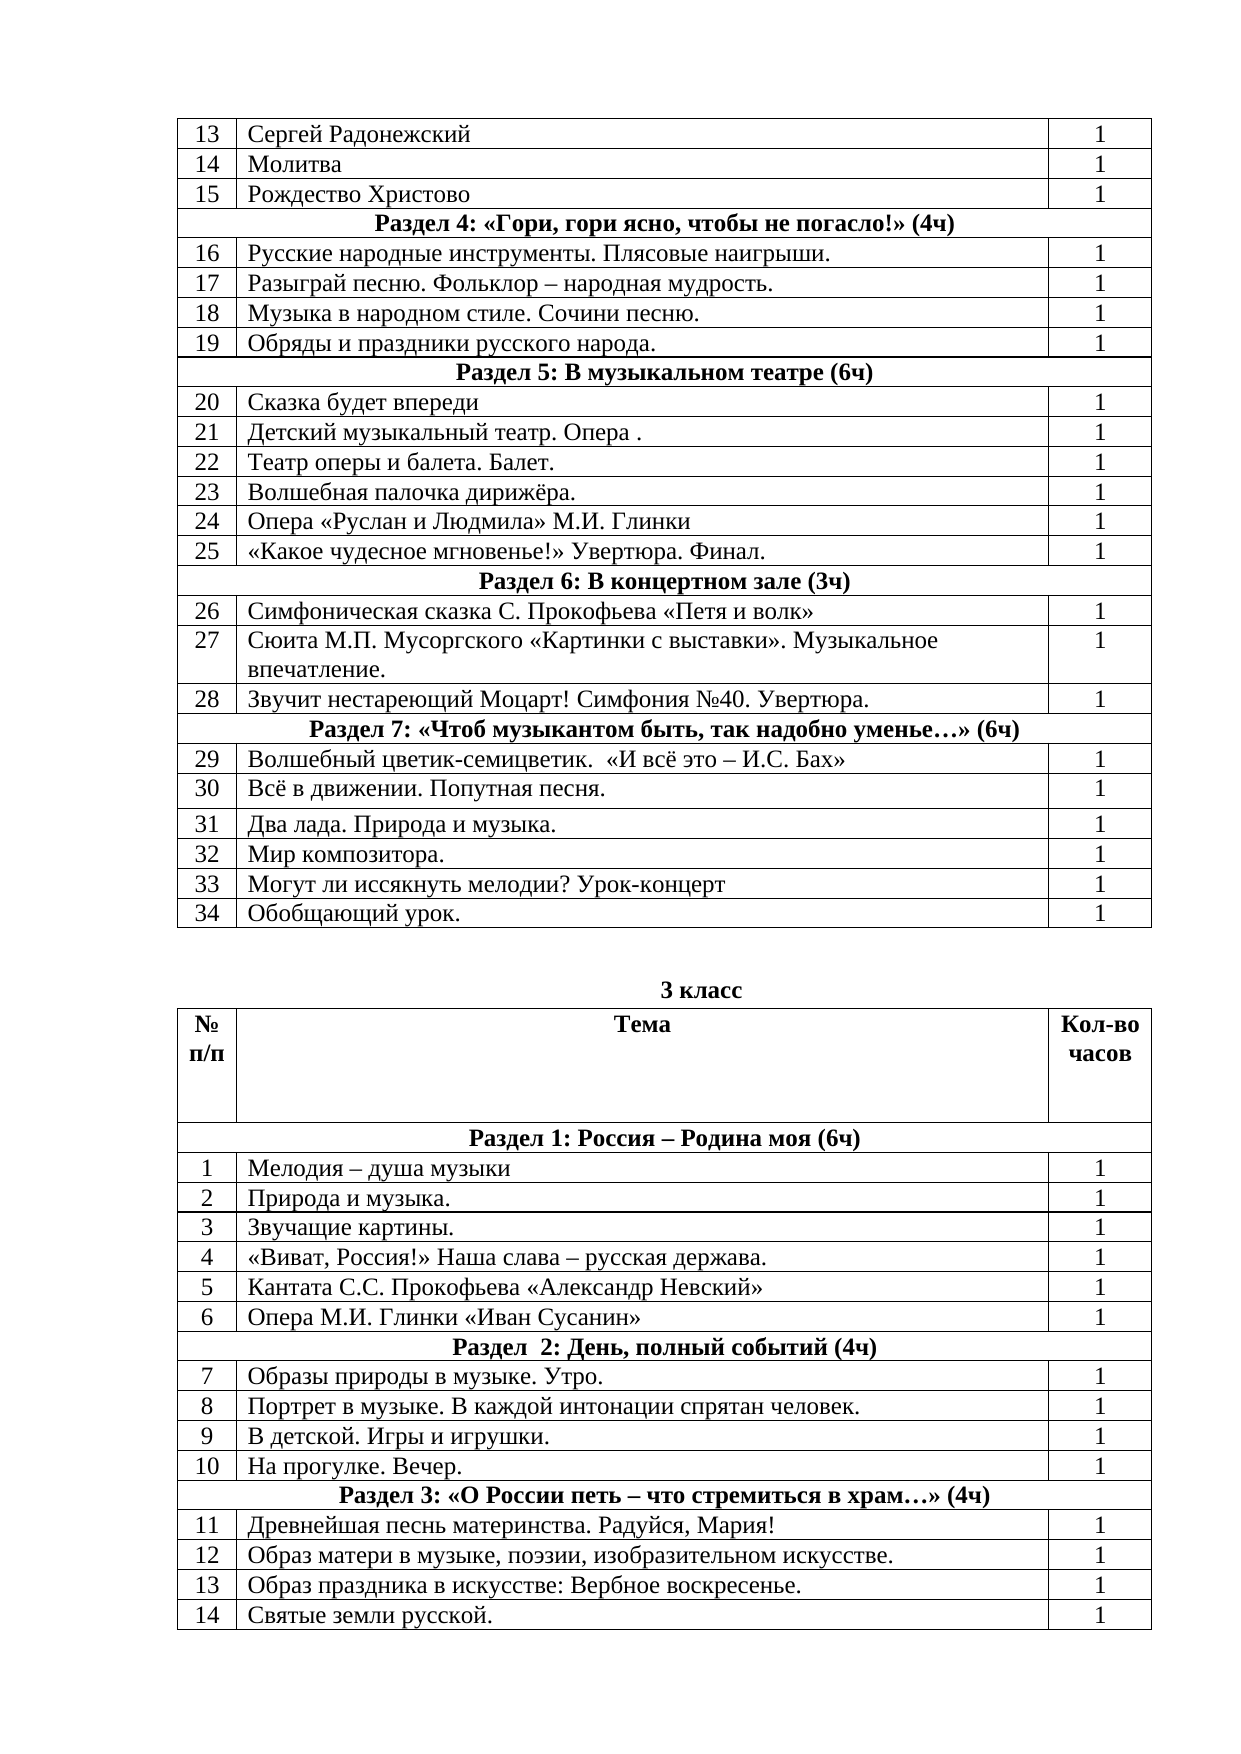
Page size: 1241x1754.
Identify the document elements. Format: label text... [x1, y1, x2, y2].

table_cell Звучит нестареющий Моцарт! Симфония №40. Увертюра. [237, 684, 1048, 713]
table_cell 3 [178, 1213, 236, 1241]
table_cell 22 [178, 447, 236, 476]
table_cell 29 [178, 744, 236, 772]
table_cell 1 [1049, 179, 1151, 207]
table_cell 26 [178, 596, 236, 624]
table_cell Опера М.И. Глинки «Иван Сусанин» [237, 1302, 1048, 1331]
table_cell 32 [178, 839, 236, 868]
table_cell Раздел 2: День, полный событий (4ч) [178, 1332, 1151, 1360]
table_cell 12 [178, 1540, 236, 1569]
table_cell 5 [178, 1272, 236, 1301]
table_cell 31 [178, 809, 236, 838]
table_cell В детской. Игры и игрушки. [237, 1421, 1048, 1450]
table_cell 1 [1049, 839, 1151, 868]
table_cell Сюита М.П. Мусоргского «Картинки с выставки». Музыкальное впечатление. [237, 626, 1048, 683]
table_cell 23 [178, 477, 236, 505]
table_cell Сказка будет впереди [237, 387, 1048, 416]
table_cell 28 [178, 684, 236, 713]
table_header Тема [237, 1009, 1048, 1122]
table_cell «Виват, Россия!» Наша слава – русская держава. [237, 1242, 1048, 1271]
table_cell 14 [178, 1600, 236, 1628]
table_cell 1 [1049, 119, 1151, 148]
table_cell 1 [1049, 149, 1151, 178]
table_cell Кантата С.С. Прокофьева «Александр Невский» [237, 1272, 1048, 1301]
table_cell 27 [178, 626, 236, 683]
table_cell 1 [1049, 1451, 1151, 1479]
table_cell Обобщающий урок. [237, 899, 1048, 927]
table_cell Раздел 5: В музыкальном театре (6ч) [178, 358, 1151, 386]
table_cell 18 [178, 298, 236, 327]
table_cell Театр оперы и балета. Балет. [237, 447, 1048, 476]
table_cell 25 [178, 536, 236, 565]
table_cell 1 [1049, 268, 1151, 297]
table_cell 4 [178, 1242, 236, 1271]
table_cell Опера «Руслан и Людмила» М.И. Глинки [237, 506, 1048, 535]
table_cell 13 [178, 119, 236, 148]
table_cell Образ матери в музыке, поэзии, изобразительном искусстве. [237, 1540, 1048, 1569]
table_cell Раздел 3: «О России петь – что стремиться в храм…» (4ч) [178, 1481, 1151, 1509]
table_cell 1 [1049, 774, 1151, 808]
table_cell Могут ли иссякнуть мелодии? Урок-концерт [237, 869, 1048, 897]
table_cell 1 [1049, 1421, 1151, 1450]
table_cell 19 [178, 328, 236, 356]
table_cell 1 [1049, 298, 1151, 327]
table_cell 1 [1049, 899, 1151, 927]
text 3 класс [236, 975, 1152, 1004]
table_cell 21 [178, 417, 236, 446]
table_cell 1 [1049, 684, 1151, 713]
table_cell 8 [178, 1391, 236, 1420]
table_cell Симфоническая сказка С. Прокофьева «Петя и волк» [237, 596, 1048, 624]
table_cell 1 [1049, 1540, 1151, 1569]
table_cell 6 [178, 1302, 236, 1331]
table_header № п/п [178, 1009, 236, 1122]
table_cell 1 [1049, 1391, 1151, 1420]
table_cell Волшебный цветик-семицветик. «И всё это – И.С. Бах» [237, 744, 1048, 772]
table_cell Образ праздника в искусстве: Вербное воскресенье. [237, 1570, 1048, 1599]
table_cell 1 [1049, 1361, 1151, 1390]
table_cell 24 [178, 506, 236, 535]
table_cell 1 [1049, 1302, 1151, 1331]
table_cell Образы природы в музыке. Утро. [237, 1361, 1048, 1390]
table_cell 1 [1049, 477, 1151, 505]
table_cell 34 [178, 899, 236, 927]
table_cell Древнейшая песнь материнства. Радуйся, Мария! [237, 1510, 1048, 1539]
table_cell 1 [1049, 1242, 1151, 1271]
table_cell 13 [178, 1570, 236, 1599]
table_cell 30 [178, 774, 236, 808]
table_cell Волшебная палочка дирижёра. [237, 477, 1048, 505]
table_cell Раздел 1: Россия – Родина моя (6ч) [178, 1123, 1151, 1152]
table_cell 33 [178, 869, 236, 897]
table_cell Портрет в музыке. В каждой интонации спрятан человек. [237, 1391, 1048, 1420]
table_cell Природа и музыка. [237, 1183, 1048, 1211]
table_cell 2 [178, 1183, 236, 1211]
table_cell Молитва [237, 149, 1048, 178]
table_cell 1 [1049, 387, 1151, 416]
table_cell Раздел 6: В концертном зале (3ч) [178, 566, 1151, 595]
table_cell 10 [178, 1451, 236, 1479]
table_header Кол-во часов [1049, 1009, 1151, 1122]
table_cell «Какое чудесное мгновенье!» Увертюра. Финал. [237, 536, 1048, 565]
table_cell Обряды и праздники русского народа. [237, 328, 1048, 356]
table_cell 1 [1049, 447, 1151, 476]
table_cell 1 [1049, 417, 1151, 446]
table_cell 1 [1049, 1272, 1151, 1301]
table_cell 7 [178, 1361, 236, 1390]
table_cell 1 [1049, 596, 1151, 624]
table_cell 16 [178, 238, 236, 267]
table_cell 1 [1049, 809, 1151, 838]
table_cell 14 [178, 149, 236, 178]
table_cell Святые земли русской. [237, 1600, 1048, 1628]
table_cell Рождество Христово [237, 179, 1048, 207]
table_cell Звучащие картины. [237, 1213, 1048, 1241]
table_cell Русские народные инструменты. Плясовые наигрыши. [237, 238, 1048, 267]
table_cell 1 [178, 1153, 236, 1182]
table_cell 1 [1049, 626, 1151, 683]
table_cell Разыграй песню. Фольклор – народная мудрость. [237, 268, 1048, 297]
table_cell 1 [1049, 1570, 1151, 1599]
table_cell 1 [1049, 1600, 1151, 1628]
table_cell 1 [1049, 869, 1151, 897]
table_cell 9 [178, 1421, 236, 1450]
table_cell Раздел 4: «Гори, гори ясно, чтобы не погасло!» (4ч) [178, 209, 1151, 237]
table_cell Музыка в народном стиле. Сочини песню. [237, 298, 1048, 327]
table_cell 1 [1049, 536, 1151, 565]
table_cell Сергей Радонежский [237, 119, 1048, 148]
table_cell Детский музыкальный театр. Опера . [237, 417, 1048, 446]
table_cell 20 [178, 387, 236, 416]
table_cell 15 [178, 179, 236, 207]
table_cell 1 [1049, 238, 1151, 267]
table_cell Два лада. Природа и музыка. [237, 809, 1048, 838]
table_cell 1 [1049, 1510, 1151, 1539]
table_cell 1 [1049, 506, 1151, 535]
table_cell Мир композитора. [237, 839, 1048, 868]
table_cell 1 [1049, 1153, 1151, 1182]
table_cell На прогулке. Вечер. [237, 1451, 1048, 1479]
table_cell Раздел 7: «Чтоб музыкантом быть, так надобно уменье…» (6ч) [178, 714, 1151, 743]
table_cell 17 [178, 268, 236, 297]
table_cell 11 [178, 1510, 236, 1539]
table_cell 1 [1049, 744, 1151, 772]
table_cell 1 [1049, 1213, 1151, 1241]
table_cell 1 [1049, 1183, 1151, 1211]
table_cell Мелодия – душа музыки [237, 1153, 1048, 1182]
table_cell Всё в движении. Попутная песня. [237, 774, 1048, 808]
table_cell 1 [1049, 328, 1151, 356]
